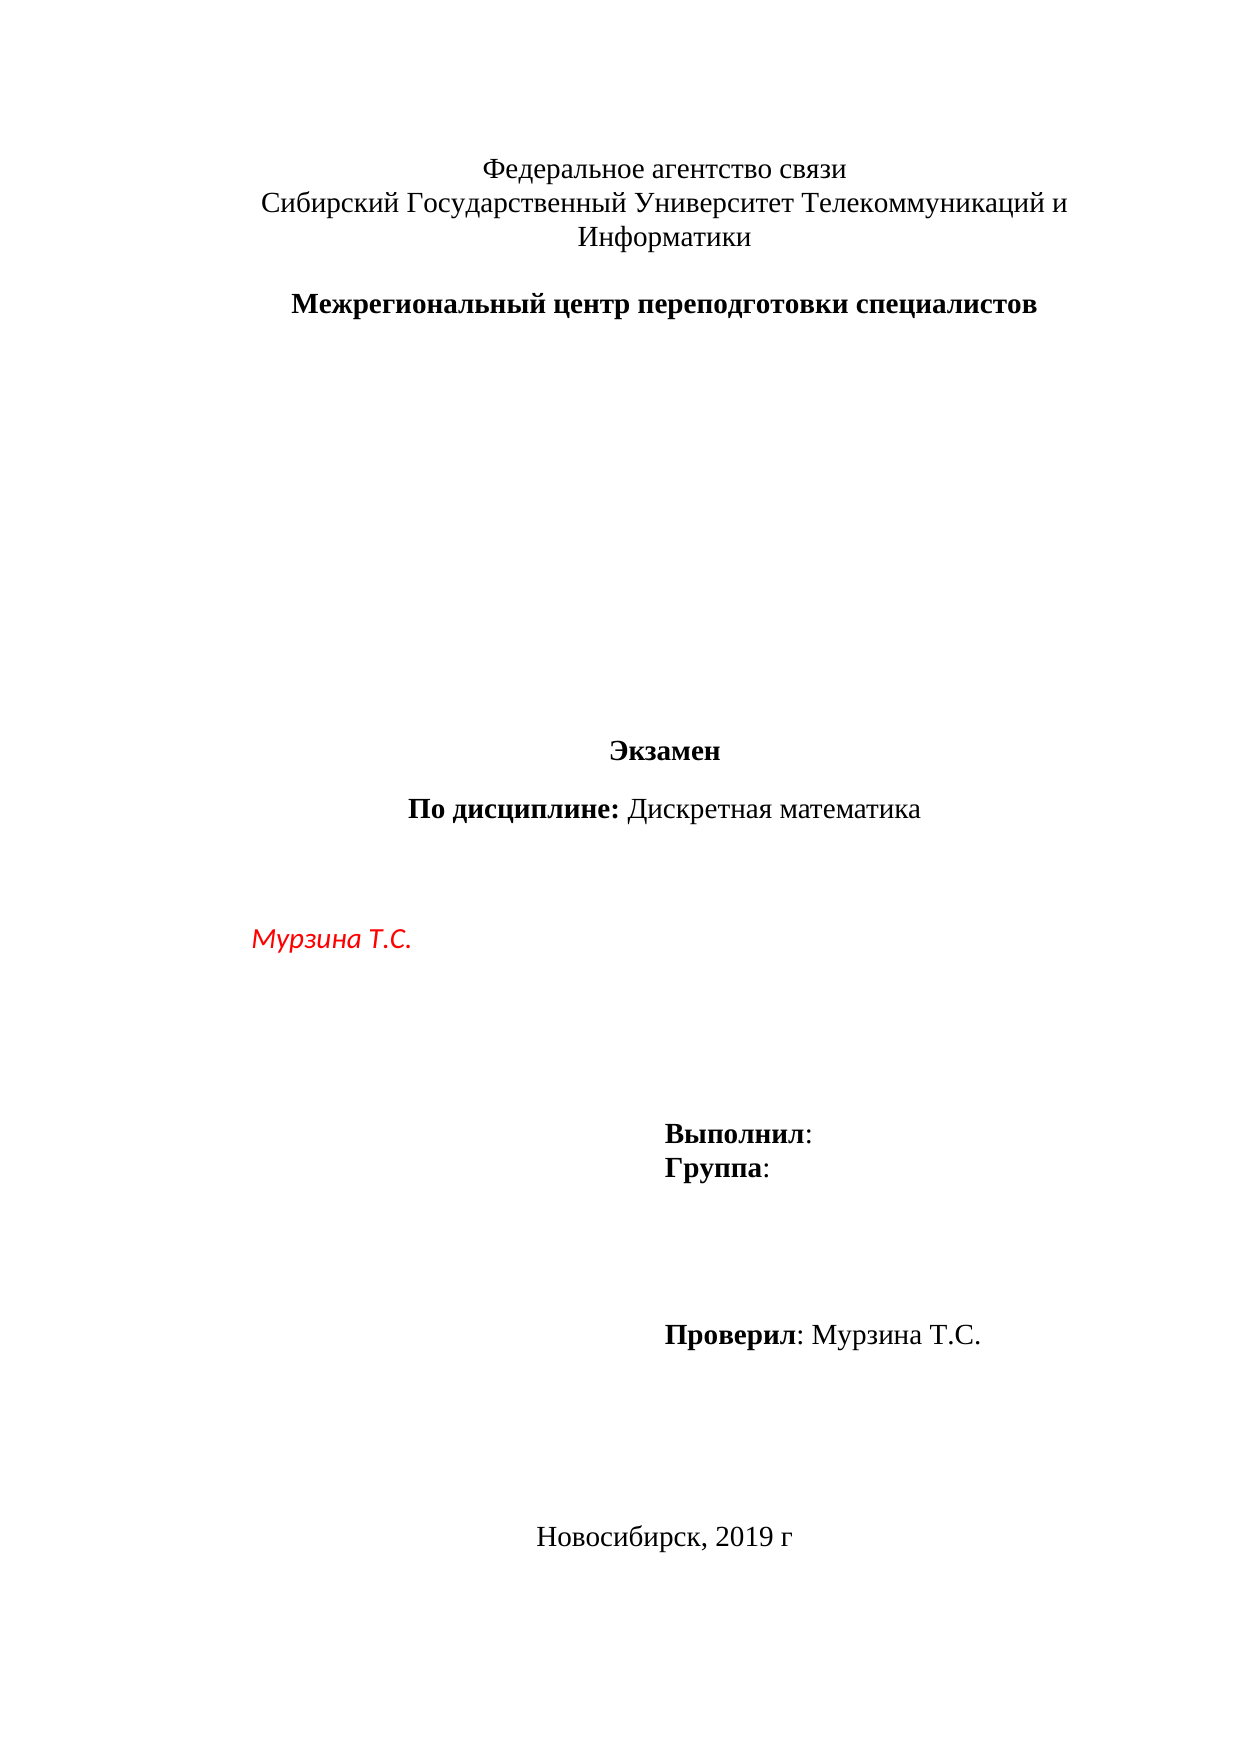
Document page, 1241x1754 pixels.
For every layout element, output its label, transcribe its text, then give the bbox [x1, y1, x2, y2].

subtitle Экзамен [177, 733, 1152, 766]
text Проверил: Мурзина Т.С. [177, 1317, 1152, 1351]
text Мурзина Т.С. [177, 920, 1152, 956]
text Межрегиональный центр переподготовки специалистов [177, 286, 1152, 319]
text Сибирский Государственный Университет Телекоммуникаций и Информатики [177, 185, 1152, 252]
text Федеральное агентство связи [177, 152, 1152, 185]
subtitle По дисциплине: Дискретная математика [177, 791, 1152, 825]
text Выполнил: [177, 1116, 1152, 1150]
text Новосибирск, 2019 г [177, 1519, 1152, 1552]
text Группа: [177, 1150, 1152, 1183]
